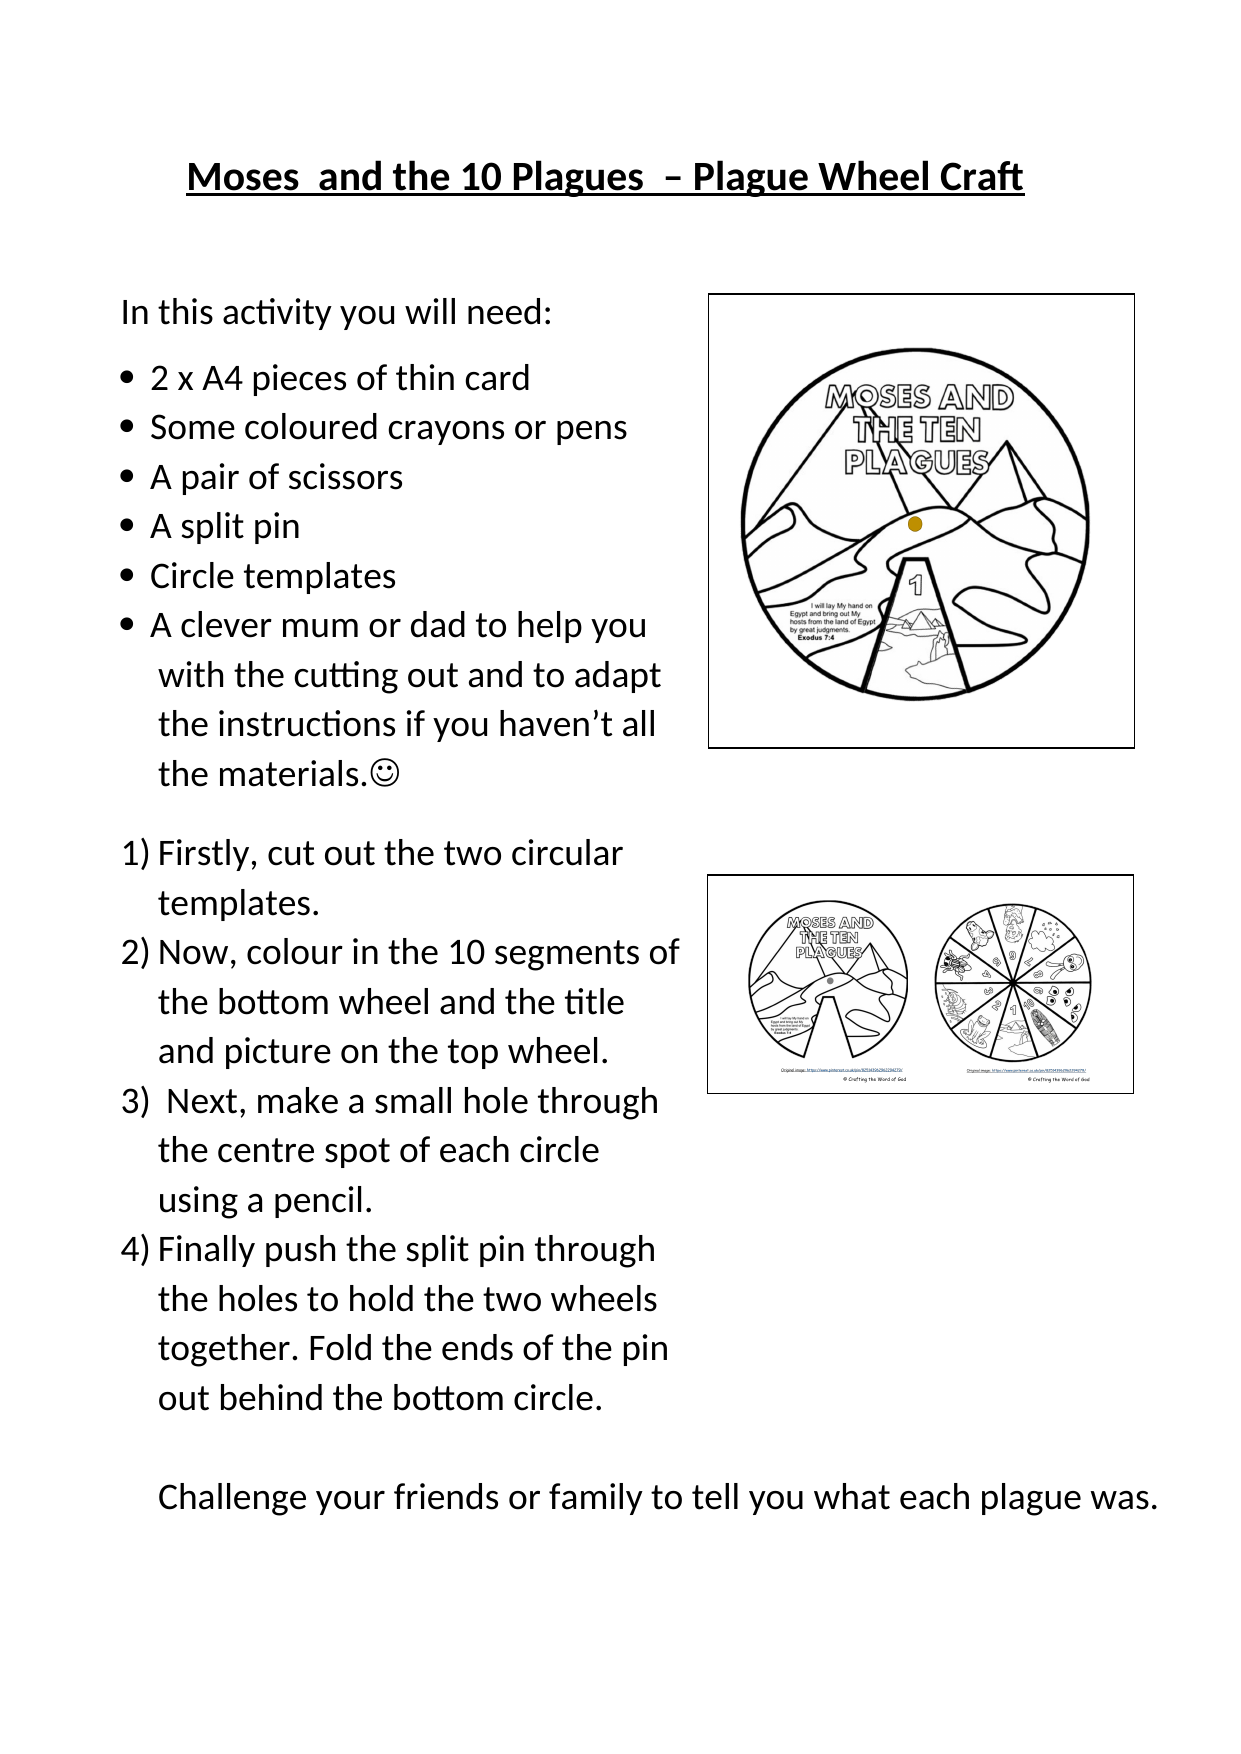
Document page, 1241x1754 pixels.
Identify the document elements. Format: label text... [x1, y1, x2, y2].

list Finally push the split pin through the holes to hold the two wheels together. Fold the ends of the pin out behind the bottom circle. [120, 1225, 681, 1419]
text In this activity you will need: [120, 288, 711, 333]
list Circle templates [120, 552, 708, 598]
text Moses and the 10 Plagues – Plague Wheel Craft [120, 150, 1090, 201]
picture [913, 882, 1113, 1085]
list Some coloured crayons or pens [120, 403, 708, 449]
list A split pin [120, 502, 708, 548]
list A pair of scissors [120, 453, 708, 499]
list 2 x A4 pieces of thin card [120, 354, 708, 400]
list Now, colour in the 10 segments of the bottom wheel and the title and picture on the top wheel. [120, 928, 681, 1073]
list A clever mum or dad to help you with the cutting out and to adapt the instructions if you haven’t all the materials. [120, 601, 711, 796]
picture [748, 900, 908, 1085]
picture [708, 301, 1135, 741]
list Next, make a small hole through the centre spot of each circle using a pencil. [120, 1077, 681, 1222]
list Challenge your friends or family to tell you what each plague was. [158, 1473, 1169, 1518]
list Firstly, cut out the two circular templates. [120, 829, 681, 925]
